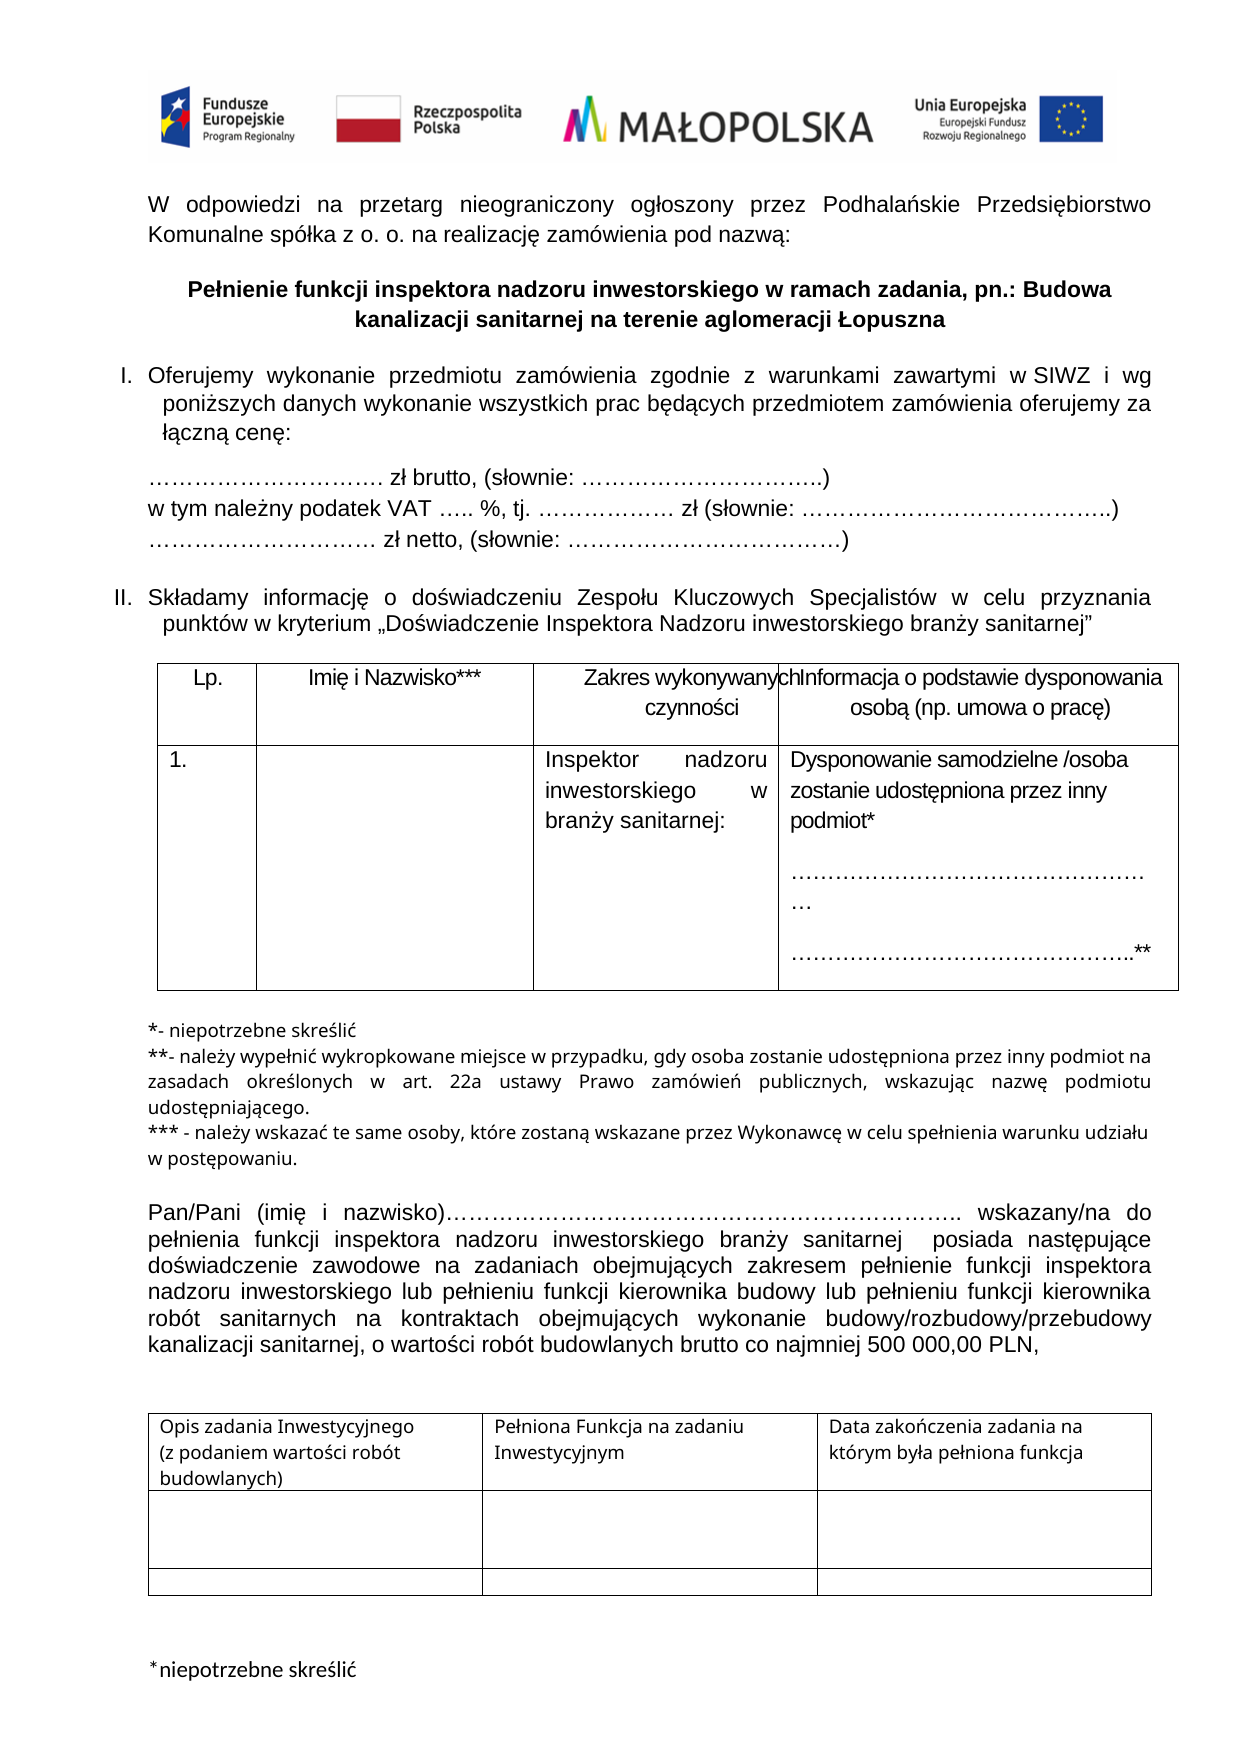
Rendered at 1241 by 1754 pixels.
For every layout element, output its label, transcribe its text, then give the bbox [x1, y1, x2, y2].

text *** - należy wskazać te same osoby, które zostaną wskazane przez Wykonawcę w celu spełnienia warunku udziału w postępowaniu. [148, 1120, 1152, 1171]
list Składamy informację o doświadczeniu Zespołu Kluczowych Specjalistów w celu przyznania punktów w kryterium „Doświadczenie Inspektora Nadzoru inwestorskiego branży sanitarnej” [133, 584, 1152, 637]
table_cell [257, 746, 533, 990]
table_header Zakres wykonywanych czynności [534, 664, 778, 745]
text Pan/Pani (imię i nazwisko)………………………………………………………….. wskazany/na do pełnienia funkcji inspektora nadzoru inwestorskiego branży sanitarnej posiada następujące doświadczenie zawodowe na zadaniach obejmujących zakresem pełnienie funkcji inspektora nadzoru inwestorskiego lub pełnieniu funkcji kierownika budowy lub pełnieniu funkcji kierownika robót sanitarnych na kontraktach obejmujących wykonanie budowy/rozbudowy/przebudowy kanalizacji sanitarnej, o wartości robót budowlanych brutto co najmniej 500 000,00 PLN, [148, 1199, 1152, 1357]
list Oferujemy wykonanie przedmiotu zamówienia zgodnie z warunkami zawartymi w SIWZ i wg poniższych danych wykonanie wszystkich prac będących przedmiotem zamówienia oferujemy za łączną cenę: [133, 362, 1152, 445]
table_cell Inspektor nadzoru inwestorskiego w branży sanitarnej: [534, 746, 778, 990]
table_cell 1. [158, 746, 256, 990]
table_header Pełniona Funkcja na zadaniu Inwestycyjnym [483, 1414, 817, 1490]
table_cell [818, 1491, 1151, 1568]
table_cell [818, 1569, 1151, 1594]
table_header Lp. [158, 664, 256, 745]
text **- należy wypełnić wykropkowane miejsce w przypadku, gdy osoba zostanie udostępniona przez inny podmiot na zasadach określonych w art. 22a ustawy Prawo zamówień publicznych, wskazując nazwę podmiotu udostępniającego. [148, 1043, 1152, 1120]
table_header Data zakończenia zadania na którym była pełniona funkcja [818, 1414, 1151, 1490]
text Pełnienie funkcji inspektora nadzoru inwestorskiego w ramach zadania, pn.: Budowa kanalizacji sanitarnej na terenie aglomeracji Łopuszna [148, 276, 1152, 333]
text ………………………… zł netto, (słownie: ………………………………) [148, 526, 1152, 553]
table_cell [483, 1491, 817, 1568]
table_header Opis zadania Inwestycyjnego (z podaniem wartości robót budowlanych) [149, 1414, 482, 1490]
text W odpowiedzi na przetarg nieograniczony ogłoszony przez Podhalańskie Przedsiębiorstwo Komunalne spółka z o. o. na realizację zamówienia pod nazwą: [148, 191, 1152, 247]
text *- niepotrzebne skreślić [148, 1018, 1152, 1043]
table_cell [149, 1569, 482, 1594]
table_cell [149, 1491, 482, 1568]
table_header Informacja o podstawie dysponowania osobą (np. umowa o pracę) [779, 664, 1178, 745]
table_cell [483, 1569, 817, 1594]
table_cell Dysponowanie samodzielne /osoba zostanie udostępniona przez inny podmiot* …………………………………………… ………………………………………..** [779, 746, 1178, 990]
table_header Imię i Nazwisko*** [257, 664, 533, 745]
text w tym należny podatek VAT ….. %, tj. ……………… zł (słownie: …………………………………..) [148, 495, 1152, 521]
text …………………………. zł brutto, (słownie: …………………………..) [148, 464, 1152, 490]
picture [147, 70, 1117, 163]
